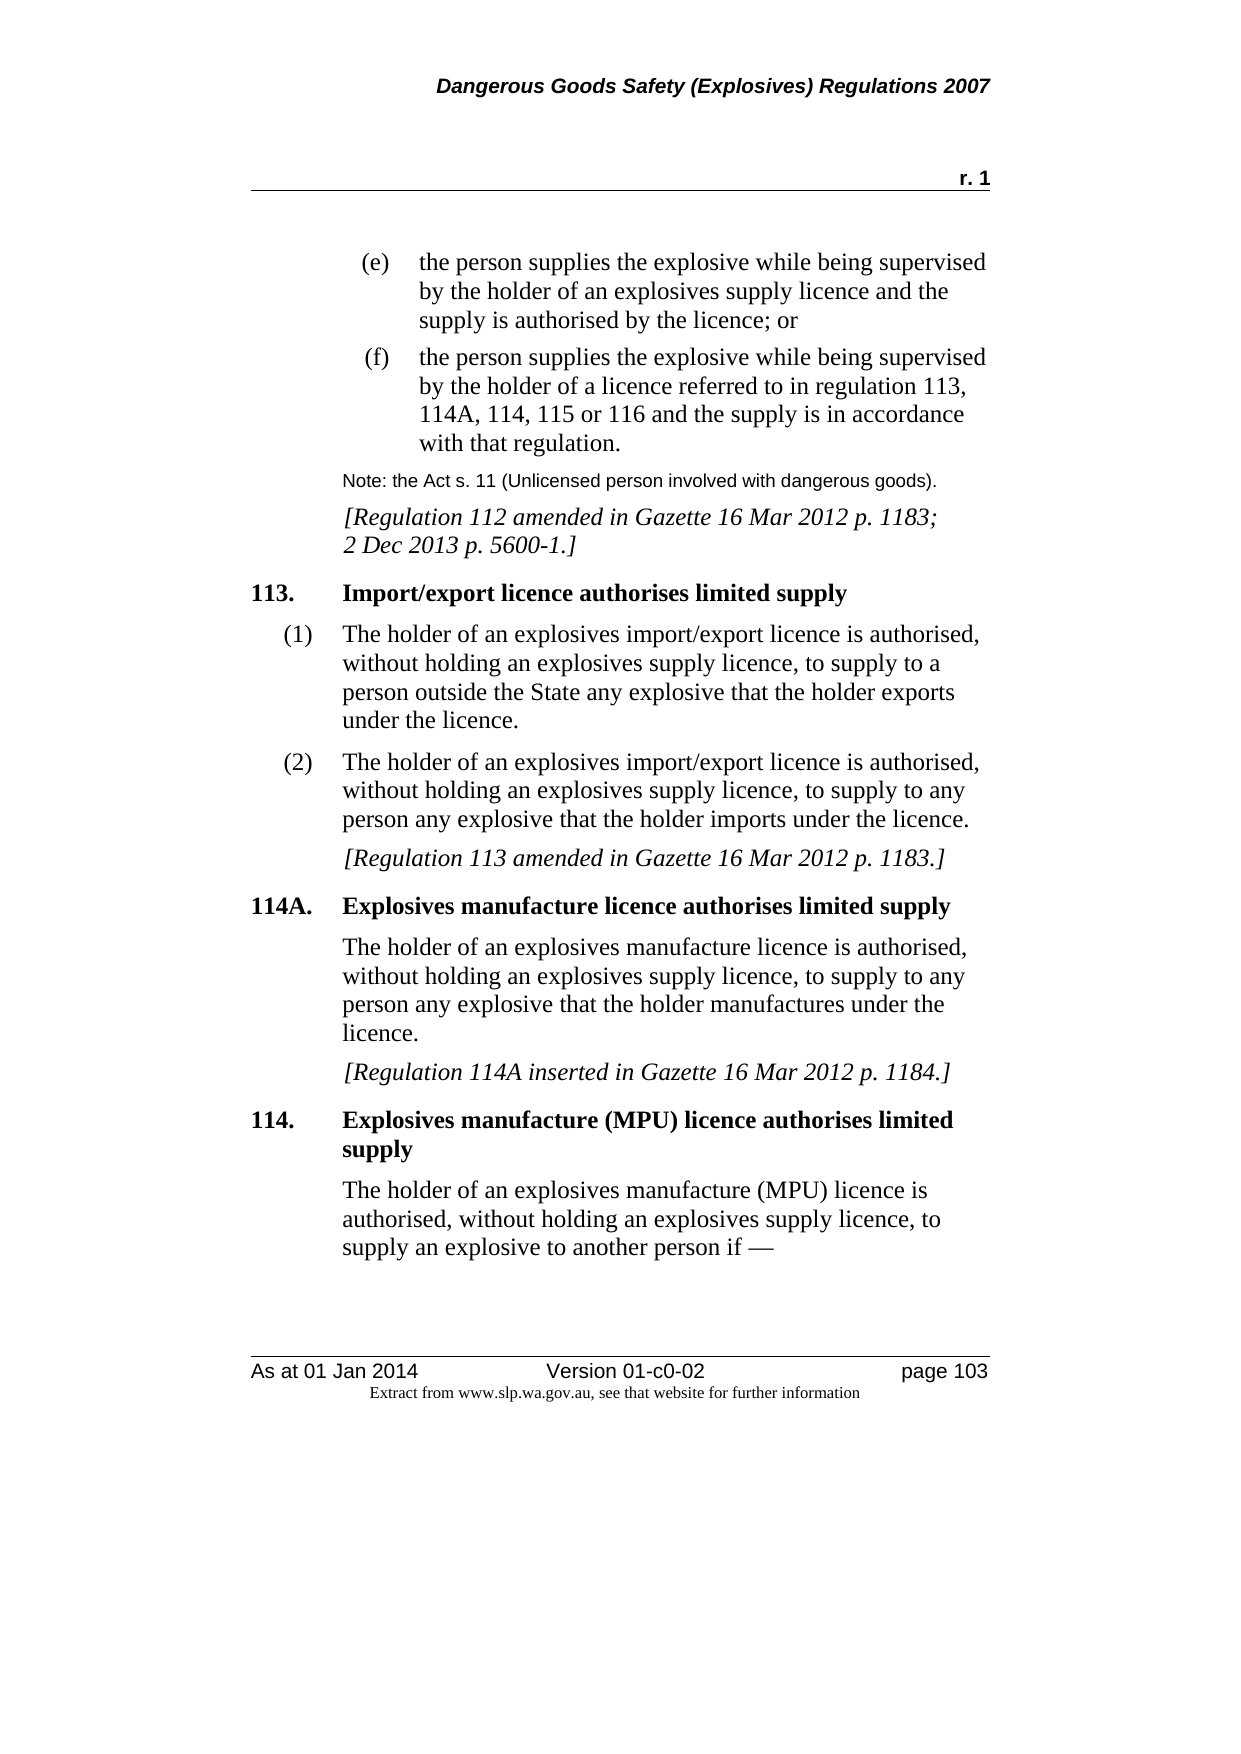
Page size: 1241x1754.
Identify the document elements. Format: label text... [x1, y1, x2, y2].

text (2) The holder of an explosives import/export licence is authorised, without holding an explosives supply licence, to supply to any person any explosive that the holder imports under the licence. [251, 747, 990, 833]
text [Regulation 112 amended in Gazette 16 Mar 2012 p. 1183; 2 Dec 2013 p. 5600-1.] [251, 502, 990, 559]
text [Regulation 113 amended in Gazette 16 Mar 2012 p. 1183.] [251, 843, 990, 872]
subtitle 113. Import/export licence authorises limited supply [251, 578, 990, 607]
text [Regulation 114A inserted in Gazette 16 Mar 2012 p. 1184.] [251, 1057, 990, 1086]
subtitle 114. Explosives manufacture (MPU) licence authorises limited supply [251, 1105, 990, 1162]
text The holder of an explosives manufacture licence is authorised, without holding an explosives supply licence, to supply to any person any explosive that the holder manufactures under the licence. [251, 932, 990, 1047]
text The holder of an explosives manufacture (MPU) licence is authorised, without holding an explosives supply licence, to supply an explosive to another person if — [251, 1175, 990, 1261]
text (e) the person supplies the explosive while being supervised by the holder of an explosives supply licence and the supply is authorised by the licence; or [251, 247, 990, 334]
text Note: the Act s. 11 (Unlicensed person involved with dangerous goods). [251, 469, 990, 491]
text (f) the person supplies the explosive while being supervised by the holder of a licence referred to in regulation 113, 114A, 114, 115 or 116 and the supply is in accordance with that regulation. [251, 342, 990, 457]
subtitle 114A. Explosives manufacture licence authorises limited supply [251, 891, 990, 919]
text (1) The holder of an explosives import/export licence is authorised, without holding an explosives supply licence, to supply to a person outside the State any explosive that the holder exports under the licence. [251, 619, 990, 734]
